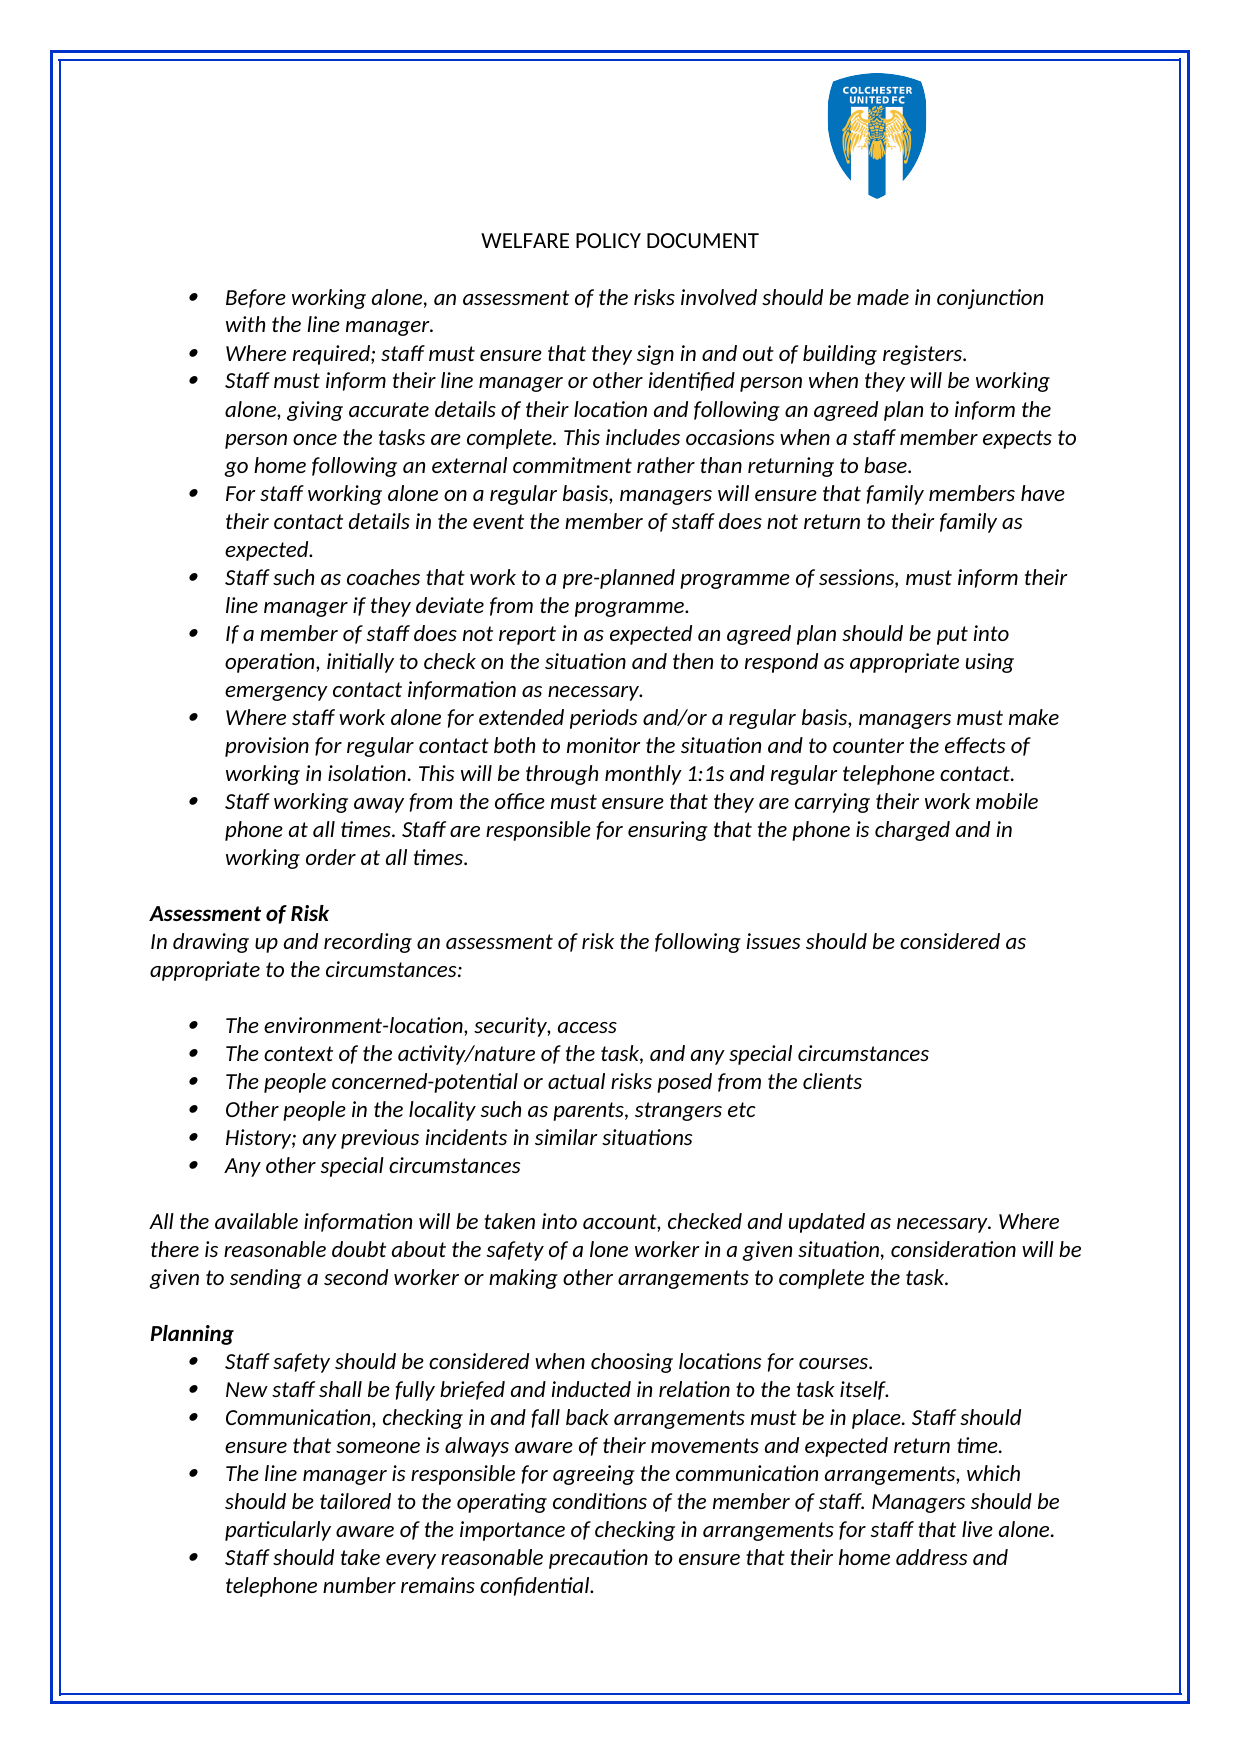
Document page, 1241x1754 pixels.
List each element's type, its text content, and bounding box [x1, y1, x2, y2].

list The environment-location, security, access [187, 1011, 1090, 1039]
list Where required; staff must ensure that they sign in and out of building registers. [187, 339, 1090, 367]
list Before working alone, an assessment of the risks involved should be made in conjunction with the line manager. [187, 283, 1090, 339]
list Staff safety should be considered when choosing locations for courses. [187, 1347, 1090, 1375]
list The line manager is responsible for agreeing the communication arrangements, which should be tailored to the operating conditions of the member of staff. Managers should be particularly aware of the importance of checking in arrangements for staff that live alone. [187, 1459, 1090, 1543]
text In drawing up and recording an assessment of risk the following issues should be considered as appropriate to the circumstances: [150, 927, 1090, 983]
list History; any previous incidents in similar situations [187, 1123, 1090, 1151]
list Staff must inform their line manager or other identified person when they will be working alone, giving accurate details of their location and following an agreed plan to inform the person once the tasks are complete. This includes occasions when a staff member expects to go home following an external commitment rather than returning to base. [187, 367, 1090, 479]
list Any other special circumstances [187, 1151, 1090, 1179]
list Staff such as coaches that work to a pre-planned programme of sessions, must inform their line manager if they deviate from the programme. [187, 563, 1090, 619]
list Where staff work alone for extended periods and/or a regular basis, managers must make provision for regular contact both to monitor the situation and to counter the effects of working in isolation. This will be through monthly 1:1s and regular telephone contact. [187, 703, 1090, 787]
list New staff shall be fully briefed and inducted in relation to the task itself. [187, 1375, 1090, 1403]
picture [827, 73, 927, 199]
list The people concerned-potential or actual risks posed from the clients [187, 1067, 1090, 1095]
list Staff should take every reasonable precaution to ensure that their home address and telephone number remains confidential. [187, 1543, 1090, 1599]
list Staff working away from the office must ensure that they are carrying their work mobile phone at all times. Staff are responsible for ensuring that the phone is charged and in working order at all times. [187, 787, 1090, 871]
text Assessment of Risk [150, 899, 1090, 927]
list For staff working alone on a regular basis, managers will ensure that family members have their contact details in the event the member of staff does not return to their family as expected. [187, 479, 1090, 563]
text Planning [150, 1319, 1090, 1347]
list If a member of staff does not report in as expected an agreed plan should be put into operation, initially to check on the situation and then to respond as appropriate using emergency contact information as necessary. [187, 619, 1090, 703]
list Other people in the locality such as parents, strangers etc [187, 1095, 1090, 1123]
text All the available information will be taken into account, checked and updated as necessary. Where there is reasonable doubt about the safety of a lone worker in a given situation, consideration will be given to sending a second worker or making other arrangements to complete the task. [150, 1207, 1090, 1291]
list Communication, checking in and fall back arrangements must be in place. Staff should ensure that someone is always aware of their movements and expected return time. [187, 1403, 1090, 1459]
list The context of the activity/nature of the task, and any special circumstances [187, 1039, 1090, 1067]
